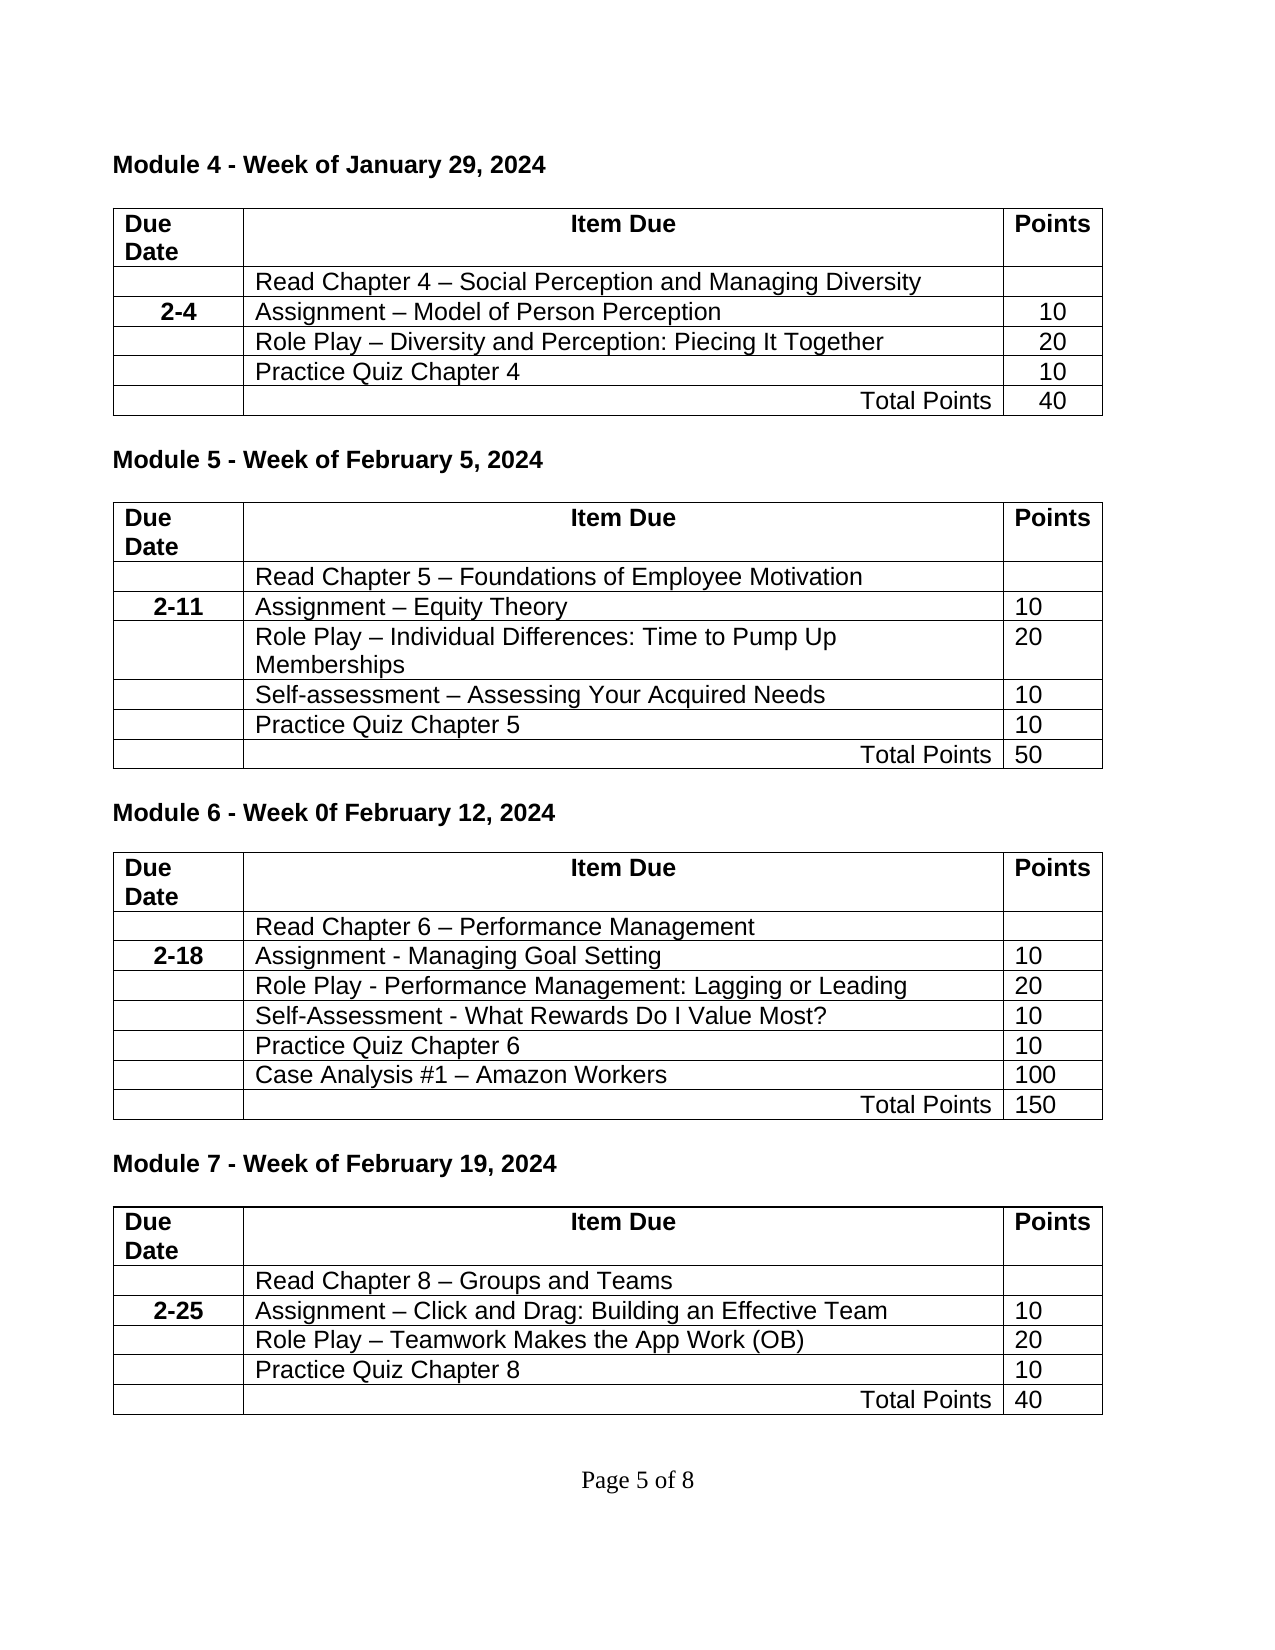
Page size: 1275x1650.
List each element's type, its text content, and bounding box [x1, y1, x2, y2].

table_cell [114, 562, 243, 591]
table_cell Practice Quiz Chapter 5 [244, 710, 1003, 738]
table_cell 10 [1004, 1001, 1102, 1030]
table_cell [114, 267, 243, 296]
table_cell [114, 740, 243, 768]
table_cell 2-18 [114, 941, 243, 970]
table_cell Total Points [244, 1385, 1003, 1414]
table_cell Practice Quiz Chapter 4 [244, 356, 1003, 385]
table_cell 40 [1004, 386, 1102, 415]
table_header Item Due [244, 503, 1003, 561]
table_cell Read Chapter 6 – Performance Management [244, 912, 1003, 940]
table_cell [114, 1326, 243, 1354]
table_header Points [1004, 1208, 1102, 1265]
table_cell Assignment - Managing Goal Setting [244, 941, 1003, 970]
text Module 6 - Week 0f February 12, 2024 [112, 798, 1162, 827]
table_cell Self-assessment – Assessing Your Acquired Needs [244, 680, 1003, 709]
table_cell [114, 621, 243, 679]
table_cell 10 [1004, 1355, 1102, 1384]
table_cell 20 [1004, 971, 1102, 1000]
table_cell Total Points [244, 386, 1003, 415]
table_cell [114, 1266, 243, 1295]
table_cell Role Play - Performance Management: Lagging or Leading [244, 971, 1003, 1000]
table_header Due Date [114, 503, 243, 561]
table_cell Role Play – Diversity and Perception: Piecing It Together [244, 327, 1003, 355]
table_cell 10 [1004, 941, 1102, 970]
table_cell Read Chapter 4 – Social Perception and Managing Diversity [244, 267, 1003, 296]
table_cell Assignment – Model of Person Perception [244, 297, 1003, 326]
table_cell Total Points [244, 740, 1003, 768]
table_cell [1004, 267, 1102, 296]
table_header Due Date [114, 853, 243, 911]
table_cell Read Chapter 8 – Groups and Teams [244, 1266, 1003, 1295]
table_cell 2-25 [114, 1296, 243, 1324]
table_cell [114, 710, 243, 738]
table_cell [114, 386, 243, 415]
table_header Points [1004, 503, 1102, 561]
table_cell [114, 1031, 243, 1059]
table_cell 10 [1004, 680, 1102, 709]
table_cell [114, 912, 243, 940]
table_cell Practice Quiz Chapter 6 [244, 1031, 1003, 1059]
table_cell Role Play – Individual Differences: Time to Pump Up Memberships [244, 621, 1003, 679]
table_header Due Date [114, 1208, 243, 1265]
table_cell Role Play – Teamwork Makes the App Work (OB) [244, 1326, 1003, 1354]
table_cell 2-11 [114, 592, 243, 620]
table_cell 10 [1004, 356, 1102, 385]
table_cell Practice Quiz Chapter 8 [244, 1355, 1003, 1384]
table_cell [114, 1385, 243, 1414]
table_cell 10 [1004, 297, 1102, 326]
table_cell 100 [1004, 1061, 1102, 1089]
table_cell 20 [1004, 327, 1102, 355]
table_cell [1004, 912, 1102, 940]
table_cell 2-4 [114, 297, 243, 326]
table_cell [114, 327, 243, 355]
table_cell [114, 1090, 243, 1119]
table_cell [114, 680, 243, 709]
table_header Points [1004, 209, 1102, 266]
table_cell 40 [1004, 1385, 1102, 1414]
table_header Points [1004, 853, 1102, 911]
text Module 7 - Week of February 19, 2024 [112, 1149, 1162, 1178]
table_cell 20 [1004, 1326, 1102, 1354]
table_cell [1004, 562, 1102, 591]
table_cell 10 [1004, 1296, 1102, 1324]
text Module 5 - Week of February 5, 2024 [112, 445, 1162, 473]
table_header Item Due [244, 209, 1003, 266]
table_cell Read Chapter 5 – Foundations of Employee Motivation [244, 562, 1003, 591]
table_cell [114, 1061, 243, 1089]
text Module 4 - Week of January 29, 2024 [112, 150, 1162, 179]
table_cell Case Analysis #1 – Amazon Workers [244, 1061, 1003, 1089]
table_cell 20 [1004, 621, 1102, 679]
table_cell [114, 1355, 243, 1384]
table_header Item Due [244, 853, 1003, 911]
table_cell 10 [1004, 710, 1102, 738]
table_header Due Date [114, 209, 243, 266]
table_cell Self-Assessment - What Rewards Do I Value Most? [244, 1001, 1003, 1030]
table_cell Assignment – Click and Drag: Building an Effective Team [244, 1296, 1003, 1324]
table_cell [1004, 1266, 1102, 1295]
table_cell Total Points [244, 1090, 1003, 1119]
table_cell [114, 1001, 243, 1030]
table_cell [114, 356, 243, 385]
table_cell 150 [1004, 1090, 1102, 1119]
table_cell 10 [1004, 592, 1102, 620]
table_cell Assignment – Equity Theory [244, 592, 1003, 620]
table_cell 10 [1004, 1031, 1102, 1059]
table_cell [114, 971, 243, 1000]
table_header Item Due [244, 1208, 1003, 1265]
table_cell 50 [1004, 740, 1102, 768]
